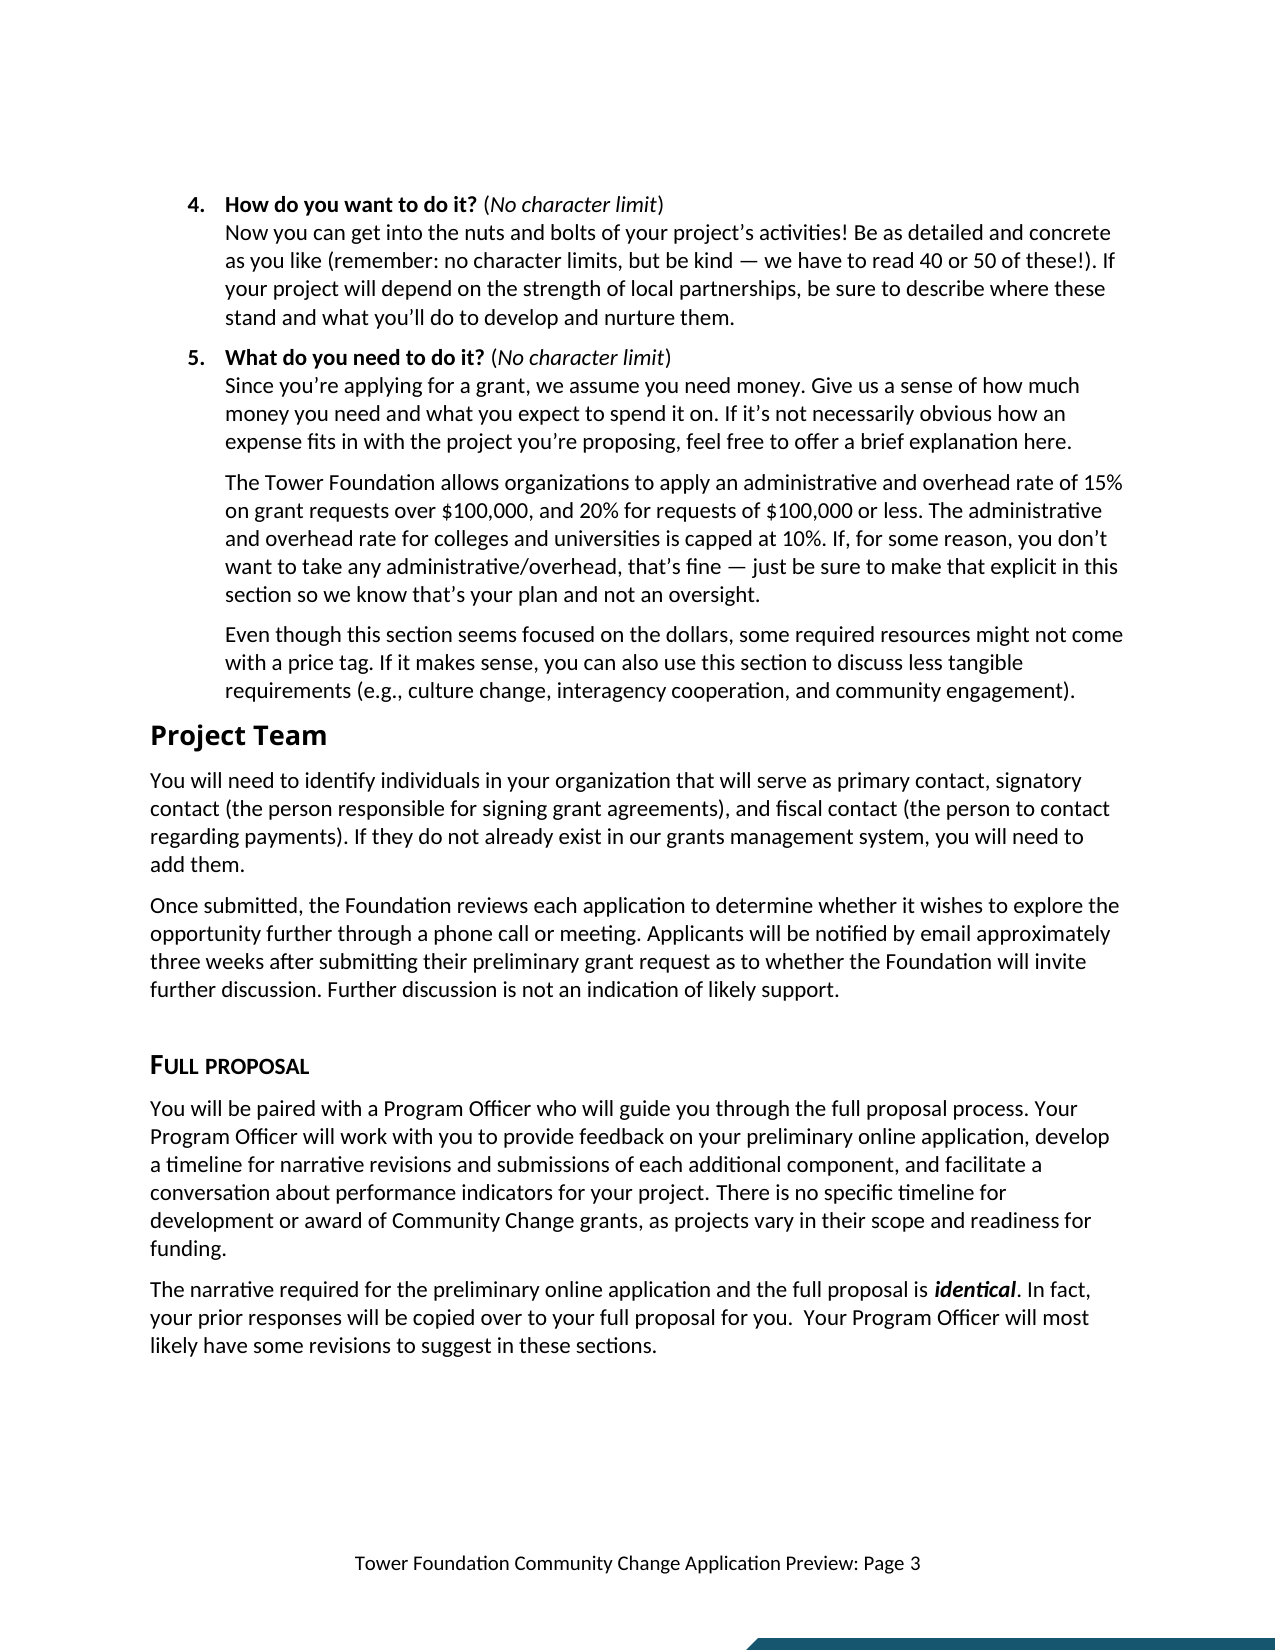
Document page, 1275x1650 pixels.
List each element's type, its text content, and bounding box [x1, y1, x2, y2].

text Even though this section seems focused on the dollars, some required resources might not come with a price tag. If it makes sense, you can also use this section to discuss less tangible requirements (e.g., culture change, interagency cooperation, and community engagement). [225, 620, 1125, 704]
text Now you can get into the nuts and bolts of your project’s activities! Be as detailed and concrete as you like (remember: no character limits, but be kind — we have to read 40 or 50 of these!). If your project will depend on the strength of local partnerships, be sure to describe where these stand and what you’ll do to develop and nurture them. [225, 218, 1125, 331]
text The narrative required for the preliminary online application and the full proposal is identical. In fact, your prior responses will be copied over to your full proposal for you. Your Program Officer will most likely have some revisions to suggest in these sections. [150, 1275, 1125, 1359]
list How do you want to do it? (No character limit) [187, 191, 1125, 218]
text You will need to identify individuals in your organization that will serve as primary contact, signatory contact (the person responsible for signing grant agreements), and fiscal contact (the person to contact regarding payments). If they do not already exist in our grants management system, you will need to add them. [150, 766, 1125, 878]
list What do you need to do it? (No character limit) [187, 343, 1125, 371]
text Once submitted, the Foundation reviews each application to determine whether it wishes to explore the opportunity further through a phone call or meeting. Applicants will be notified by email approximately three weeks after submitting their preliminary grant request as to whether the Foundation will invite further discussion. Further discussion is not an indication of likely support. [150, 891, 1125, 1003]
text Full proposal [150, 1046, 1125, 1082]
subtitle Project Team [150, 717, 1125, 754]
text Since you’re applying for a grant, we assume you need money. Give us a sense of how much money you need and what you expect to spend it on. If it’s not necessarily obvious how an expense fits in with the project you’re proposing, feel free to offer a brief explanation here. [225, 371, 1125, 455]
text You will be paired with a Program Officer who will guide you through the full proposal process. Your Program Officer will work with you to provide feedback on your preliminary online application, develop a timeline for narrative revisions and submissions of each additional component, and facilitate a conversation about performance indicators for your project. There is no specific timeline for development or award of Community Change grants, as projects vary in their scope and readiness for funding. [150, 1094, 1125, 1262]
text The Tower Foundation allows organizations to apply an administrative and overhead rate of 15% on grant requests over $100,000, and 20% for requests of $100,000 or less. The administrative and overhead rate for colleges and universities is capped at 10%. If, for some reason, you don’t want to take any administrative/overhead, that’s fine — just be sure to make that explicit in this section so we know that’s your plan and not an oversight. [225, 468, 1125, 608]
